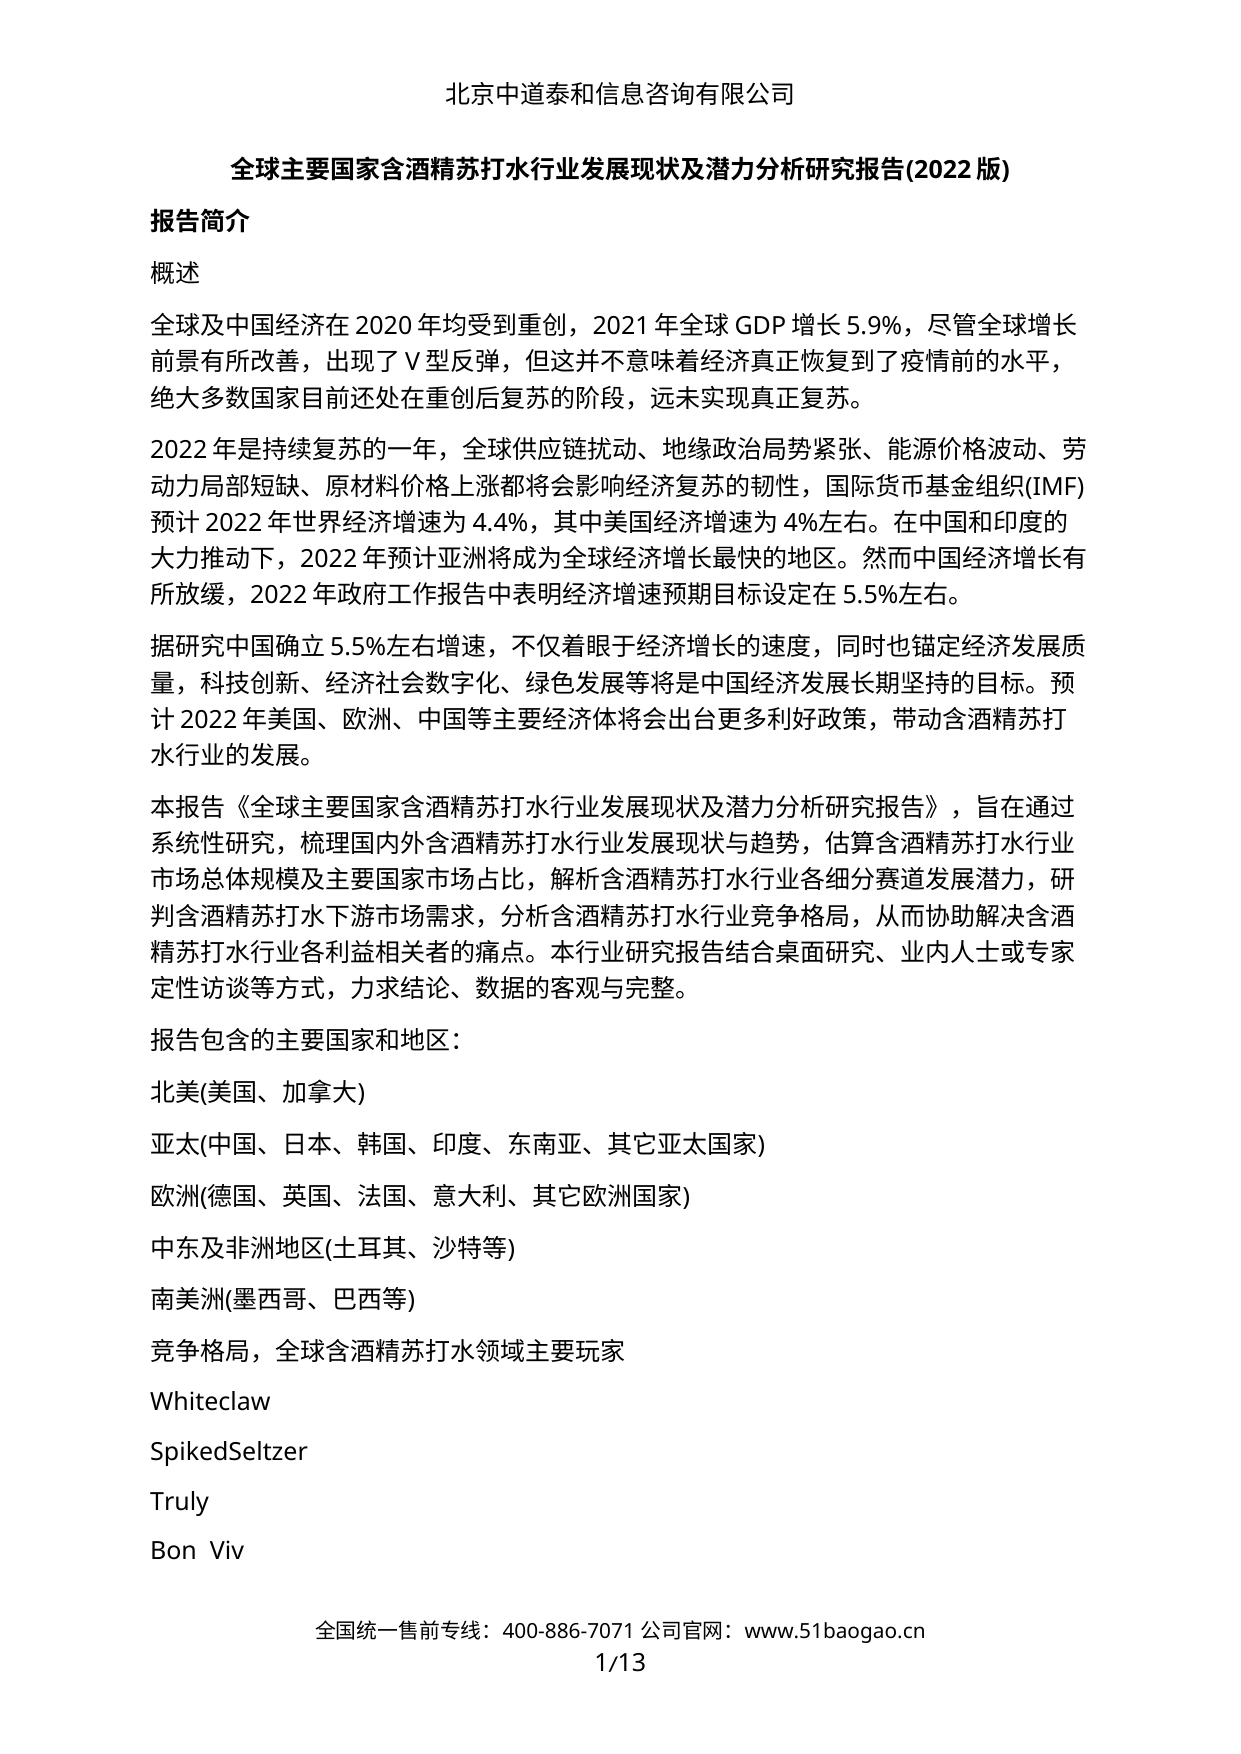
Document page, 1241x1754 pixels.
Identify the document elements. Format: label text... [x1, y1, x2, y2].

text 欧洲(德国、英国、法国、意大利、其它欧洲国家) [150, 1176, 1090, 1212]
text 报告简介 [150, 202, 1090, 238]
text 亚太(中国、日本、韩国、印度、东南亚、其它亚太国家) [150, 1124, 1090, 1161]
text 报告包含的主要国家和地区： [150, 1021, 1090, 1057]
text 全球主要国家含酒精苏打水行业发展现状及潜力分析研究报告(2022版) [150, 150, 1090, 186]
text 竞争格局，全球含酒精苏打水领域主要玩家 [150, 1332, 1090, 1368]
text 概述 [150, 254, 1090, 290]
text 北美(美国、加拿大) [150, 1072, 1090, 1109]
text Bon Viv [150, 1533, 1090, 1567]
text Truly [150, 1483, 1090, 1517]
text SpikedSeltzer [150, 1433, 1090, 1467]
text Whiteclaw [150, 1384, 1090, 1418]
text 本报告《全球主要国家含酒精苏打水行业发展现状及潜力分析研究报告》，旨在通过系统性研究，梳理国内外含酒精苏打水行业发展现状与趋势，估算含酒精苏打水行业市场总体规模及主要国家市场占比，解析含酒精苏打水行业各细分赛道发展潜力，研判含酒精苏打水下游市场需求，分析含酒精苏打水行业竞争格局，从而协助解决含酒精苏打水行业各利益相关者的痛点。本行业研究报告结合桌面研究、业内人士或专家定性访谈等方式，力求结论、数据的客观与完整。 [150, 787, 1090, 1005]
text 南美洲(墨西哥、巴西等) [150, 1280, 1090, 1316]
text 全球及中国经济在2020年均受到重创，2021年全球GDP增长5.9%，尽管全球增长前景有所改善，出现了V型反弹，但这并不意味着经济真正恢复到了疫情前的水平，绝大多数国家目前还处在重创后复苏的阶段，远未实现真正复苏。 [150, 306, 1090, 414]
text 2022年是持续复苏的一年，全球供应链扰动、地缘政治局势紧张、能源价格波动、劳动力局部短缺、原材料价格上涨都将会影响经济复苏的韧性，国际货币基金组织(IMF)预计2022年世界经济增速为4.4%，其中美国经济增速为4%左右。在中国和印度的大力推动下，2022年预计亚洲将成为全球经济增长最快的地区。然而中国经济增长有所放缓，2022年政府工作报告中表明经济增速预期目标设定在5.5%左右。 [150, 430, 1090, 611]
text 中东及非洲地区(土耳其、沙特等) [150, 1228, 1090, 1264]
text 据研究中国确立5.5%左右增速，不仅着眼于经济增长的速度，同时也锚定经济发展质量，科技创新、经济社会数字化、绿色发展等将是中国经济发展长期坚持的目标。预计2022年美国、欧洲、中国等主要经济体将会出台更多利好政策，带动含酒精苏打水行业的发展。 [150, 627, 1090, 772]
